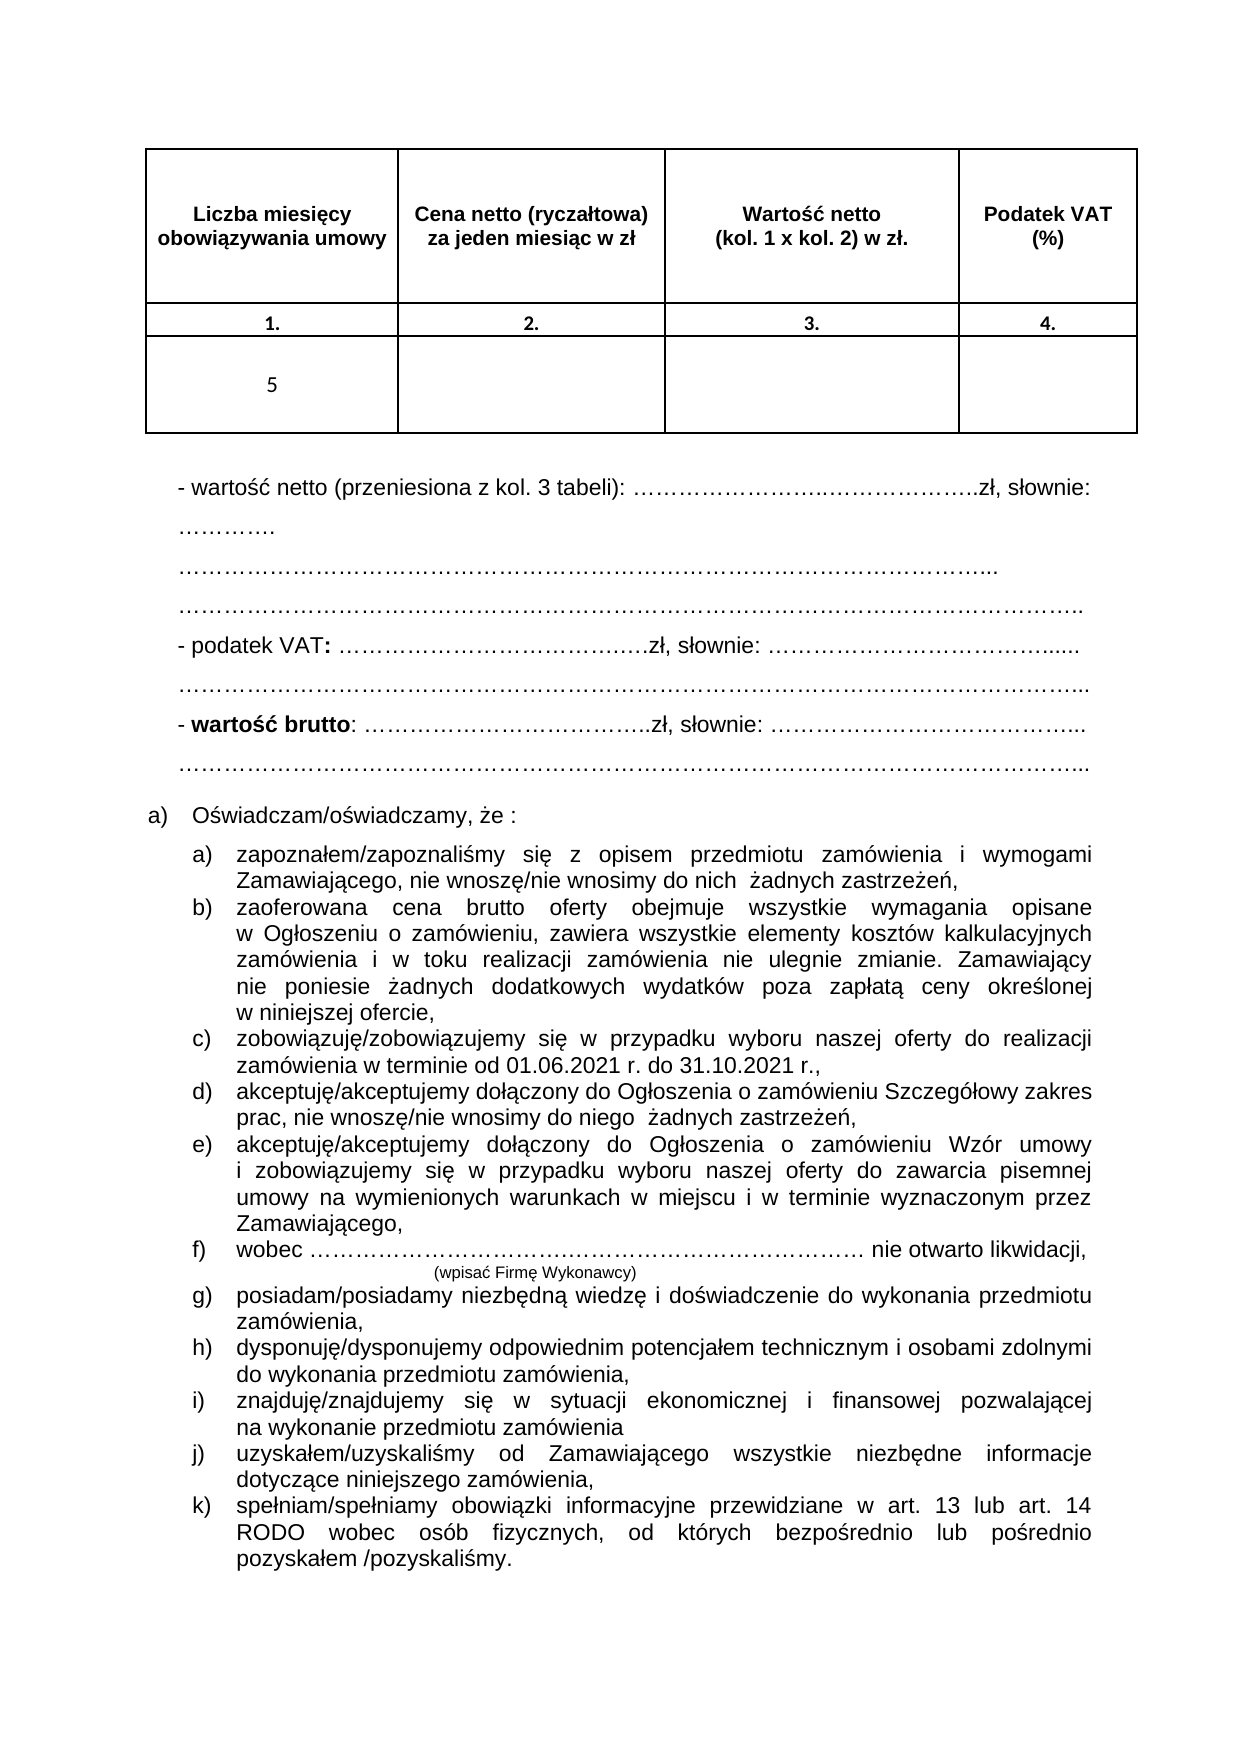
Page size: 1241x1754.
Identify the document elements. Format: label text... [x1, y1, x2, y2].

list znajduję/znajdujemy się w sytuacji ekonomicznej i finansowej pozwalającej na wykonanie przedmiotu zamówienia [192, 1387, 1093, 1440]
list Oświadczam/oświadczamy, że : [148, 802, 1093, 828]
list wobec …………………………….………………………………… nie otwarto likwidacji, [192, 1236, 1093, 1262]
table_cell Cena netto (ryczałtowa) za jeden miesiąc w zł [399, 150, 664, 302]
table_cell Wartość netto (kol. 1 x kol. 2) w zł. [666, 150, 958, 302]
table_cell 3. [666, 304, 958, 335]
list posiadam/posiadamy niezbędną wiedzę i doświadczenie do wykonania przedmiotu zamówienia, [192, 1282, 1093, 1334]
table_cell Podatek VAT (%) [960, 150, 1136, 302]
list akceptuję/akceptujemy dołączony do Ogłoszenia o zamówieniu Wzór umowy i zobowiązujemy się w przypadku wyboru naszej oferty do zawarcia pisemnej umowy na wymienionych warunkach w miejscu i w terminie wyznaczonym przez Zamawiającego, [192, 1131, 1093, 1236]
table_cell [960, 337, 1136, 432]
list dysponuję/dysponujemy odpowiednim potencjałem technicznym i osobami zdolnymi do wykonania przedmiotu zamówienia, [192, 1334, 1093, 1387]
text - wartość netto (przeniesiona z kol. 3 tabeli): ……………………..………………..zł, słownie: ………….……………………………………………………………………………………………...……………………………………………………………………………………………………….. [177, 474, 1093, 618]
list (wpisać Firmę Wykonawcy) [369, 1262, 1093, 1282]
table_cell Liczba miesięcy obowiązywania umowy [147, 150, 397, 302]
list zapoznałem/zapoznaliśmy się z opisem przedmiotu zamówienia i wymogami Zamawiającego, nie wnoszę/nie wnosimy do nich żadnych zastrzeżeń, [192, 841, 1093, 893]
list spełniam/spełniamy obowiązki informacyjne przewidziane w art. 13 lub art. 14 RODO wobec osób fizycznych, od których bezpośrednio lub pośrednio pozyskałem /pozyskaliśmy. [192, 1492, 1093, 1572]
text - podatek VAT: ……………………………….….zł, słownie: ………………………………...... ………………………………………………………………………………………………………... [177, 632, 1093, 697]
list zaoferowana cena brutto oferty obejmuje wszystkie wymagania opisane w Ogłoszeniu o zamówieniu, zawiera wszystkie elementy kosztów kalkulacyjnych zamówienia i w toku realizacji zamówienia nie ulegnie zmianie. Zamawiający nie poniesie żadnych dodatkowych wydatków poza zapłatą ceny określonej w niniejszej ofercie, [192, 893, 1093, 1025]
table_cell 4. [960, 304, 1136, 335]
text - wartość brutto: ………………………………..zł, słownie: …………………………………... ………………………………………………………………………………………………………... [177, 711, 1093, 776]
list uzyskałem/uzyskaliśmy od Zamawiającego wszystkie niezbędne informacje dotyczące niniejszego zamówienia, [192, 1440, 1093, 1492]
table_cell [399, 337, 664, 432]
table_cell 2. [399, 304, 664, 335]
table_cell 5 [147, 337, 397, 432]
list zobowiązuję/zobowiązujemy się w przypadku wyboru naszej oferty do realizacji zamówienia w terminie od 01.06.2021 r. do 31.10.2021 r., [192, 1025, 1093, 1078]
list akceptuję/akceptujemy dołączony do Ogłoszenia o zamówieniu Szczegółowy zakres prac, nie wnoszę/nie wnosimy do niego żadnych zastrzeżeń, [192, 1078, 1093, 1131]
table_cell [666, 337, 958, 432]
table_cell 1. [147, 304, 397, 335]
